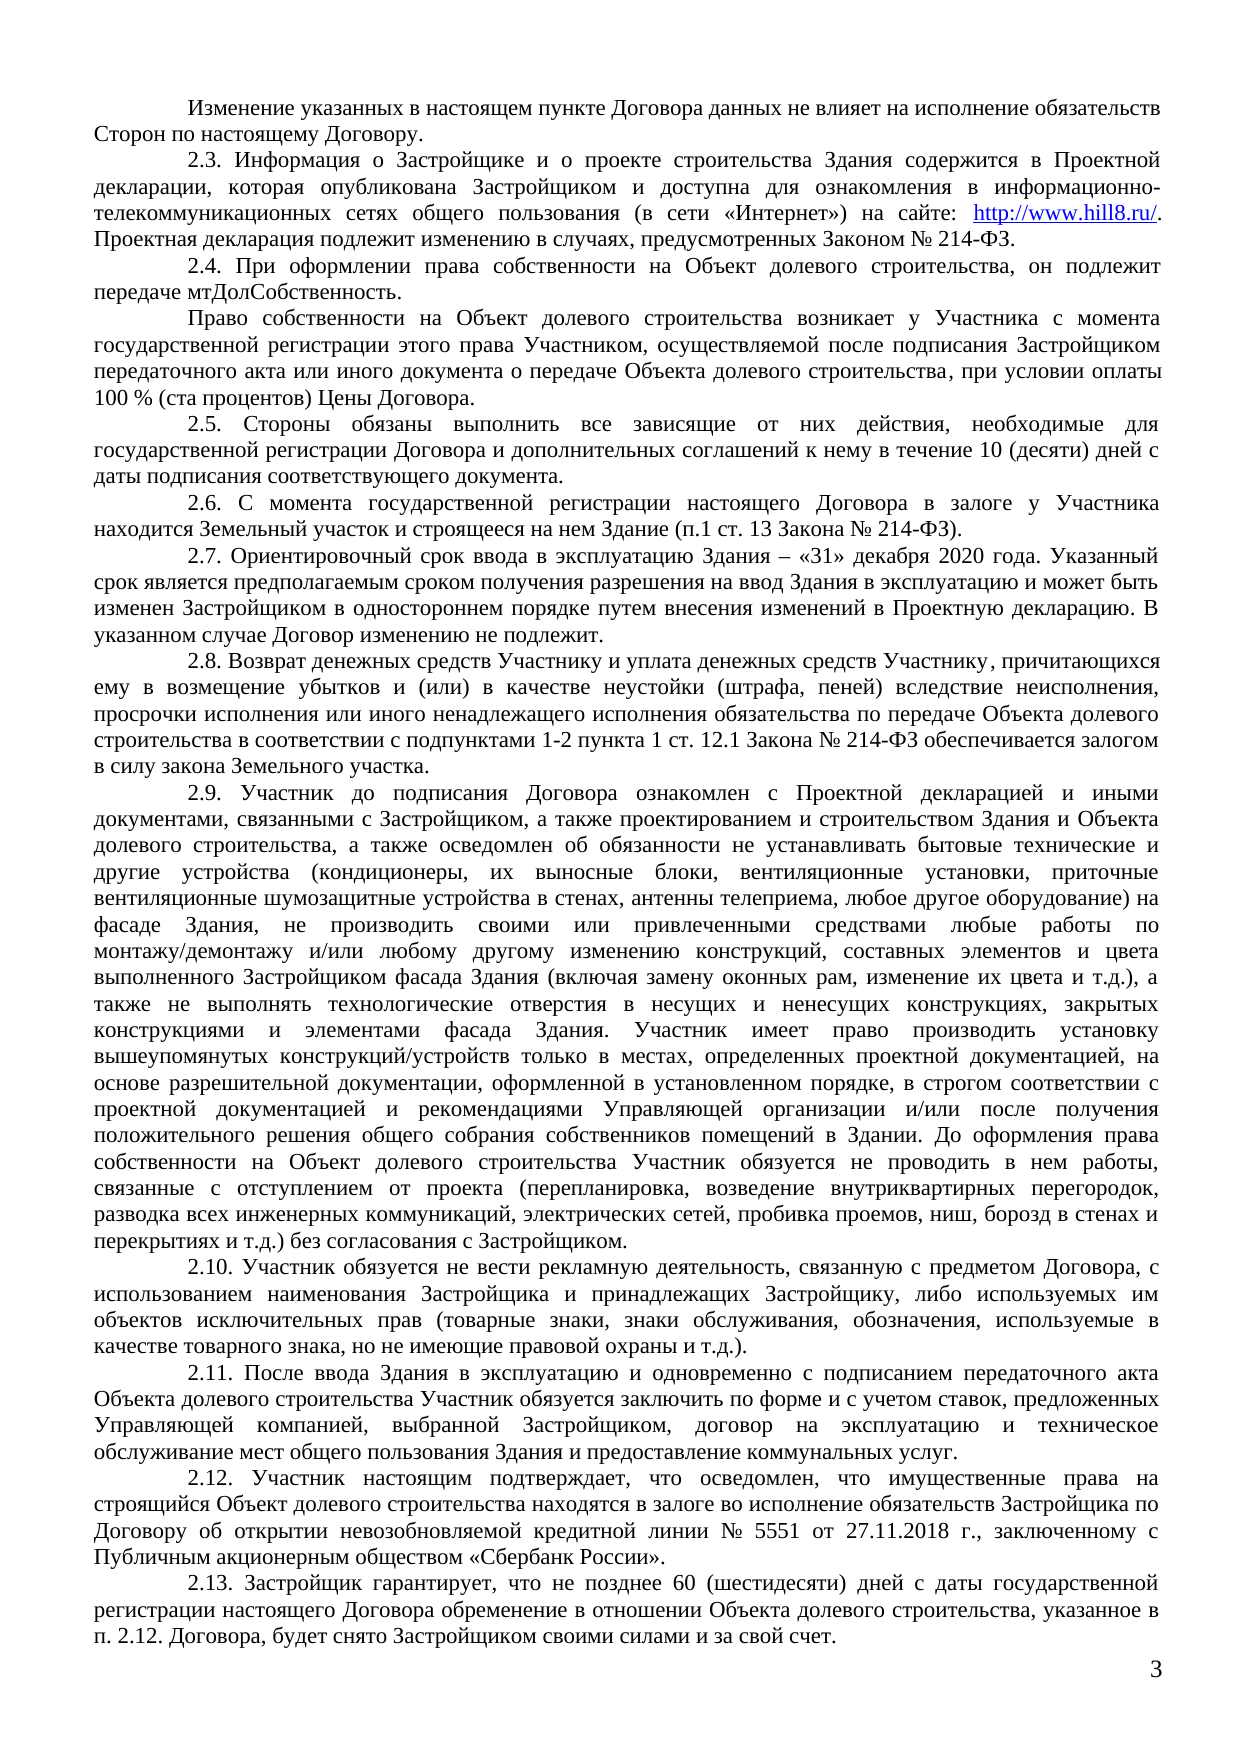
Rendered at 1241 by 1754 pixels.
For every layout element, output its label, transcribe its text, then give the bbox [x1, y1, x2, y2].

text 2.12. Участник настоящим подтверждает, что осведомлен, что имущественные права на строящийся Объект долевого строительства находятся в залоге во исполнение обязательств Застройщика по Договору об открытии невозобновляемой кредитной линии № 5551 от 27.11.2018 г., заключенному с Публичным акционерным обществом «Сбербанк России». [94, 1464, 1161, 1569]
text 2.6. С момента государственной регистрации настоящего Договора в залоге у Участника находится Земельный участок и строящееся на нем Здание (п.1 ст. 13 Закона № 214-ФЗ). [94, 489, 1161, 542]
text 2.5. Стороны обязаны выполнить все зависящие от них действия, необходимые для государственной регистрации Договора и дополнительных соглашений к нему в течение 10 (десяти) дней с даты подписания соответствующего документа. [94, 410, 1161, 489]
text Право собственности на Объект долевого строительства возникает у Участника с момента государственной регистрации этого права Участником, осуществляемой после подписания Застройщиком передаточного акта или иного документа о передаче Объекта долевого строительства, при условии оплаты 100 % (ста процентов) Цены Договора. [94, 304, 1162, 410]
text Изменение указанных в настоящем пункте Договора данных не влияет на исполнение обязательств Сторон по настоящему Договору. [94, 94, 1162, 146]
text 2.11. После ввода Здания в эксплуатацию и одновременно с подписанием передаточного акта Объекта долевого строительства Участник обязуется заключить по форме и с учетом ставок, предложенных Управляющей компанией, выбранной Застройщиком, договор на эксплуатацию и техническое обслуживание мест общего пользования Здания и предоставление коммунальных услуг. [94, 1359, 1161, 1464]
text 2.9. Участник до подписания Договора ознакомлен с Проектной декларацией и иными документами, связанными с Застройщиком, а также проектированием и строительством Здания и Объекта долевого строительства, а также осведомлен об обязанности не устанавливать бытовые технические и другие устройства (кондиционеры, их выносные блоки, вентиляционные установки, приточные вентиляционные шумозащитные устройства в стенах, антенны телеприема, любое другое оборудование) на фасаде Здания, не производить своими или привлеченными средствами любые работы по монтажу/демонтажу и/или любому другому изменению конструкций, составных элементов и цвета выполненного Застройщиком фасада Здания (включая замену оконных рам, изменение их цвета и т.д.), а также не выполнять технологические отверстия в несущих и ненесущих конструкциях, закрытых конструкциями и элементами фасада Здания. Участник имеет право производить установку вышеупомянутых конструкций/устройств только в местах, определенных проектной документацией, на основе разрешительной документации, оформленной в установленном порядке, в строгом соответствии с проектной документацией и рекомендациями Управляющей организации и/или после получения положительного решения общего собрания собственников помещений в Здании. До оформления права собственности на Объект долевого строительства Участник обязуется не проводить в нем работы, связанные с отступлением от проекта (перепланировка, возведение внутриквартирных перегородок, разводка всех инженерных коммуникаций, электрических сетей, пробивка проемов, ниш, борозд в стенах и перекрытиях и т.д.) без согласования с Застройщиком. [94, 779, 1161, 1253]
text 2.4. При оформлении права собственности на Объект долевого строительства, он подлежит передаче . [94, 252, 1162, 304]
text 2.8. Возврат денежных средств Участнику и уплата денежных средств Участнику, причитающихся ему в возмещение убытков и (или) в качестве неустойки (штрафа, пеней) вследствие неисполнения, просрочки исполнения или иного ненадлежащего исполнения обязательства по передаче Объекта долевого строительства в соответствии с подпунктами 1-2 пункта 1 ст. 12.1 Закона № 214-ФЗ обеспечивается залогом в силу закона Земельного участка. [94, 647, 1161, 779]
text 2.3. Информация о Застройщике и о проекте строительства Здания содержится в Проектной декларации, которая опубликована Застройщиком и доступна для ознакомления в информационно-телекоммуникационных сетях общего пользования (в сети «Интернет») на сайте: http://www.hill8.ru/. Проектная декларация подлежит изменению в случаях, предусмотренных Законом № 214-ФЗ. [94, 146, 1162, 252]
text 2.7. Ориентировочный срок ввода в эксплуатацию Здания – «31» декабря 2020 года. Указанный срок является предполагаемым сроком получения разрешения на ввод Здания в эксплуатацию и может быть изменен Застройщиком в одностороннем порядке путем внесения изменений в Проектную декларацию. В указанном случае Договор изменению не подлежит. [94, 542, 1161, 647]
text 2.13. Застройщик гарантирует, что не позднее 60 (шестидесяти) дней с даты государственной регистрации настоящего Договора обременение в отношении Объекта долевого строительства, указанное в п. 2.12. Договора, будет снято Застройщиком своими силами и за свой счет. [94, 1569, 1161, 1648]
text 2.10. Участник обязуется не вести рекламную деятельность, связанную с предметом Договора, с использованием наименования Застройщика и принадлежащих Застройщику, либо используемых им объектов исключительных прав (товарные знаки, знаки обслуживания, обозначения, используемые в качестве товарного знака, но не имеющие правовой охраны и т.д.). [94, 1253, 1161, 1359]
